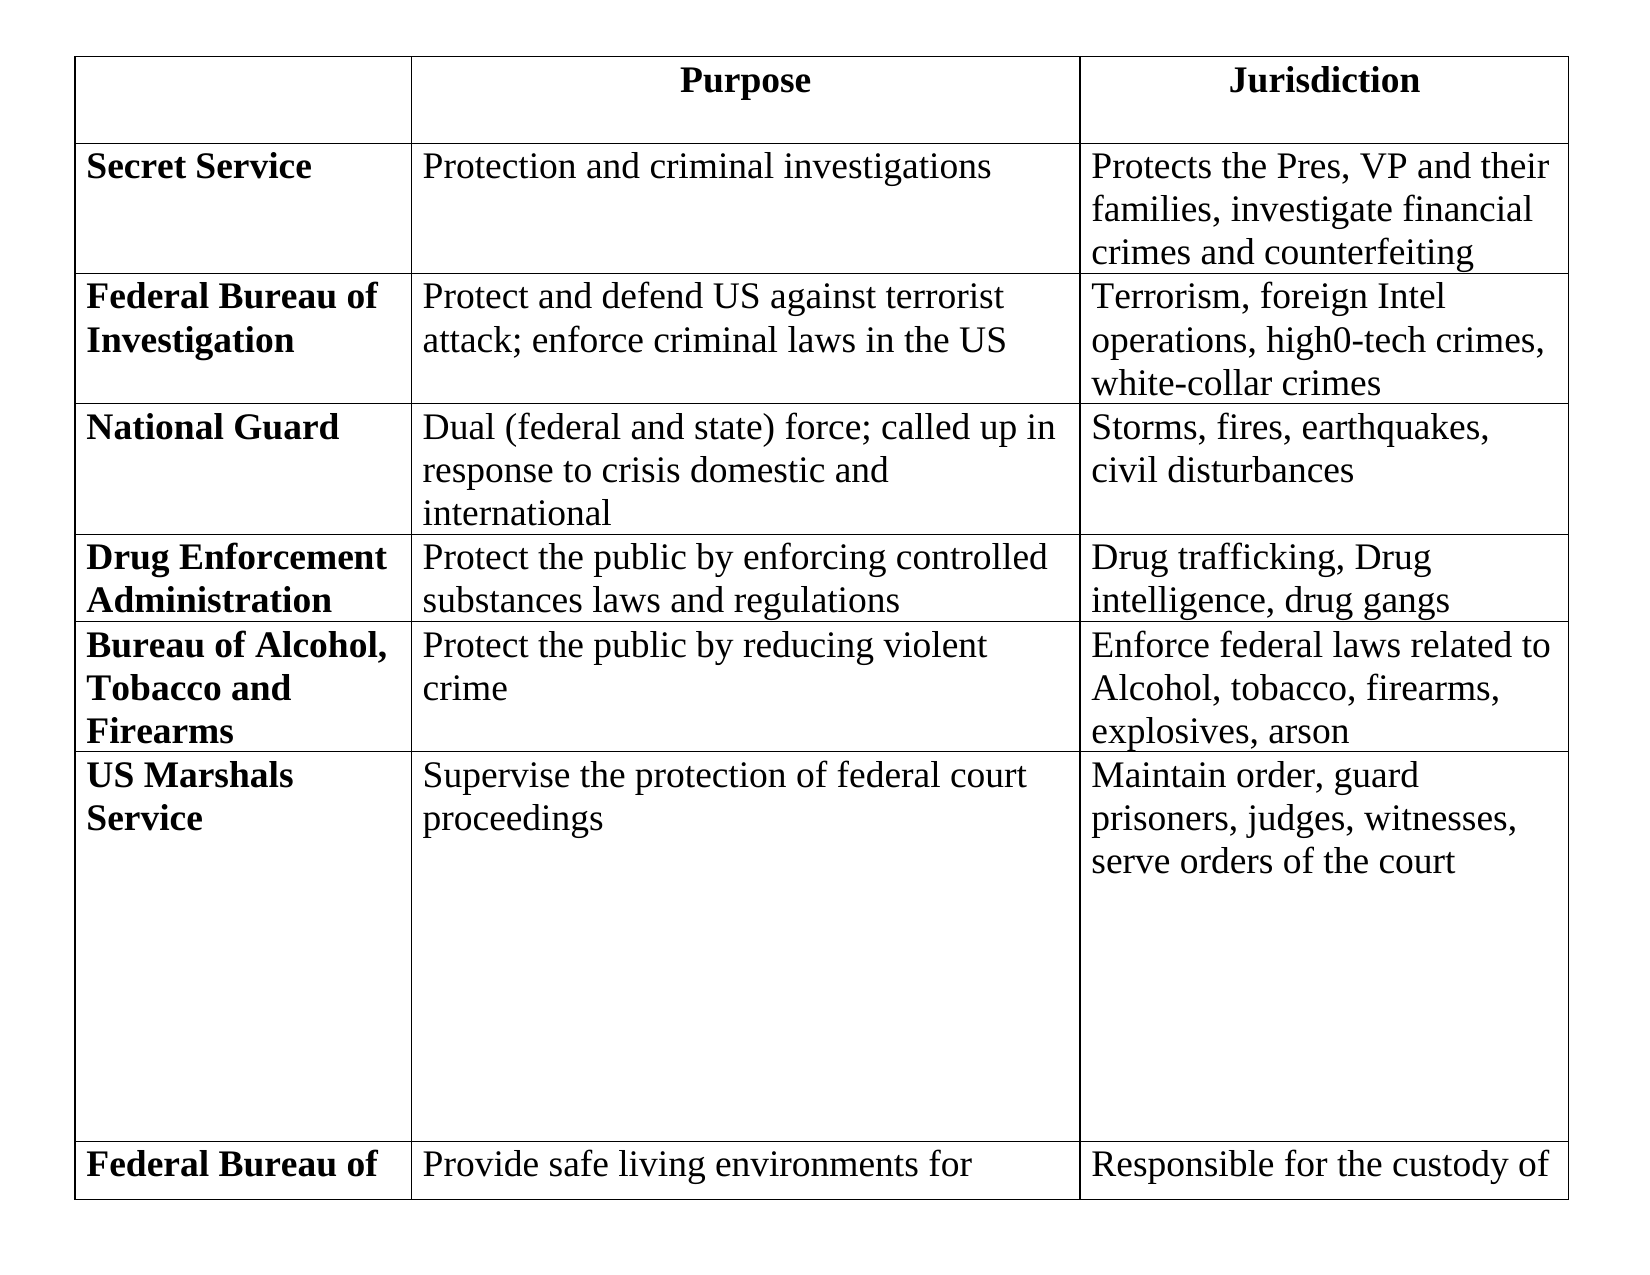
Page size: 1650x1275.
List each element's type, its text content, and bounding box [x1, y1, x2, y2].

table_cell Protect the public by enforcing controlled substances laws and regulations [412, 535, 1079, 621]
table_cell Secret Service [76, 144, 411, 273]
table_header [76, 57, 411, 142]
table_cell Drug Enforcement Administration [76, 535, 411, 621]
table_cell Terrorism, foreign Intel operations, high0-tech crimes, white-collar crimes [1081, 274, 1568, 403]
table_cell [412, 1142, 1079, 1199]
table_cell National Guard [76, 404, 411, 534]
table_cell Protects the Pres, VP and their families, investigate financial crimes and counterfeiting [1081, 144, 1568, 273]
table_cell Federal Bureau of Investigation [76, 274, 411, 403]
table_cell Protect and defend US against terrorist attack; enforce criminal laws in the [412, 274, 1079, 403]
table_header Jurisdiction [1081, 57, 1568, 142]
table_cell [76, 1142, 411, 1199]
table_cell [1081, 1142, 1568, 1199]
table_cell Protection and criminal investigations [412, 144, 1079, 273]
table_cell Maintain order, guard prisoners, judges, witnesses, serve orders of the court [1081, 752, 1568, 1141]
table_cell Protect the public by reducing violent crime [412, 622, 1079, 751]
table_cell US Marshals Service [76, 752, 411, 1141]
table_cell Supervise the protection of federal court proceedings [412, 752, 1079, 1141]
table_cell Dual (federal and state) force; called up in response to crisis domestic and international [412, 404, 1079, 534]
table_cell Bureau of Alcohol, Tobacco and Firearms [76, 622, 411, 751]
table_cell Drug trafficking, Drug intelligence, drug gangs [1081, 535, 1568, 621]
table_cell Enforce federal laws related to Alcohol, tobacco, firearms, explosives, arson [1081, 622, 1568, 751]
table_cell Storms, fires, earthquakes, civil disturbances [1081, 404, 1568, 534]
table_header Purpose [412, 57, 1079, 142]
